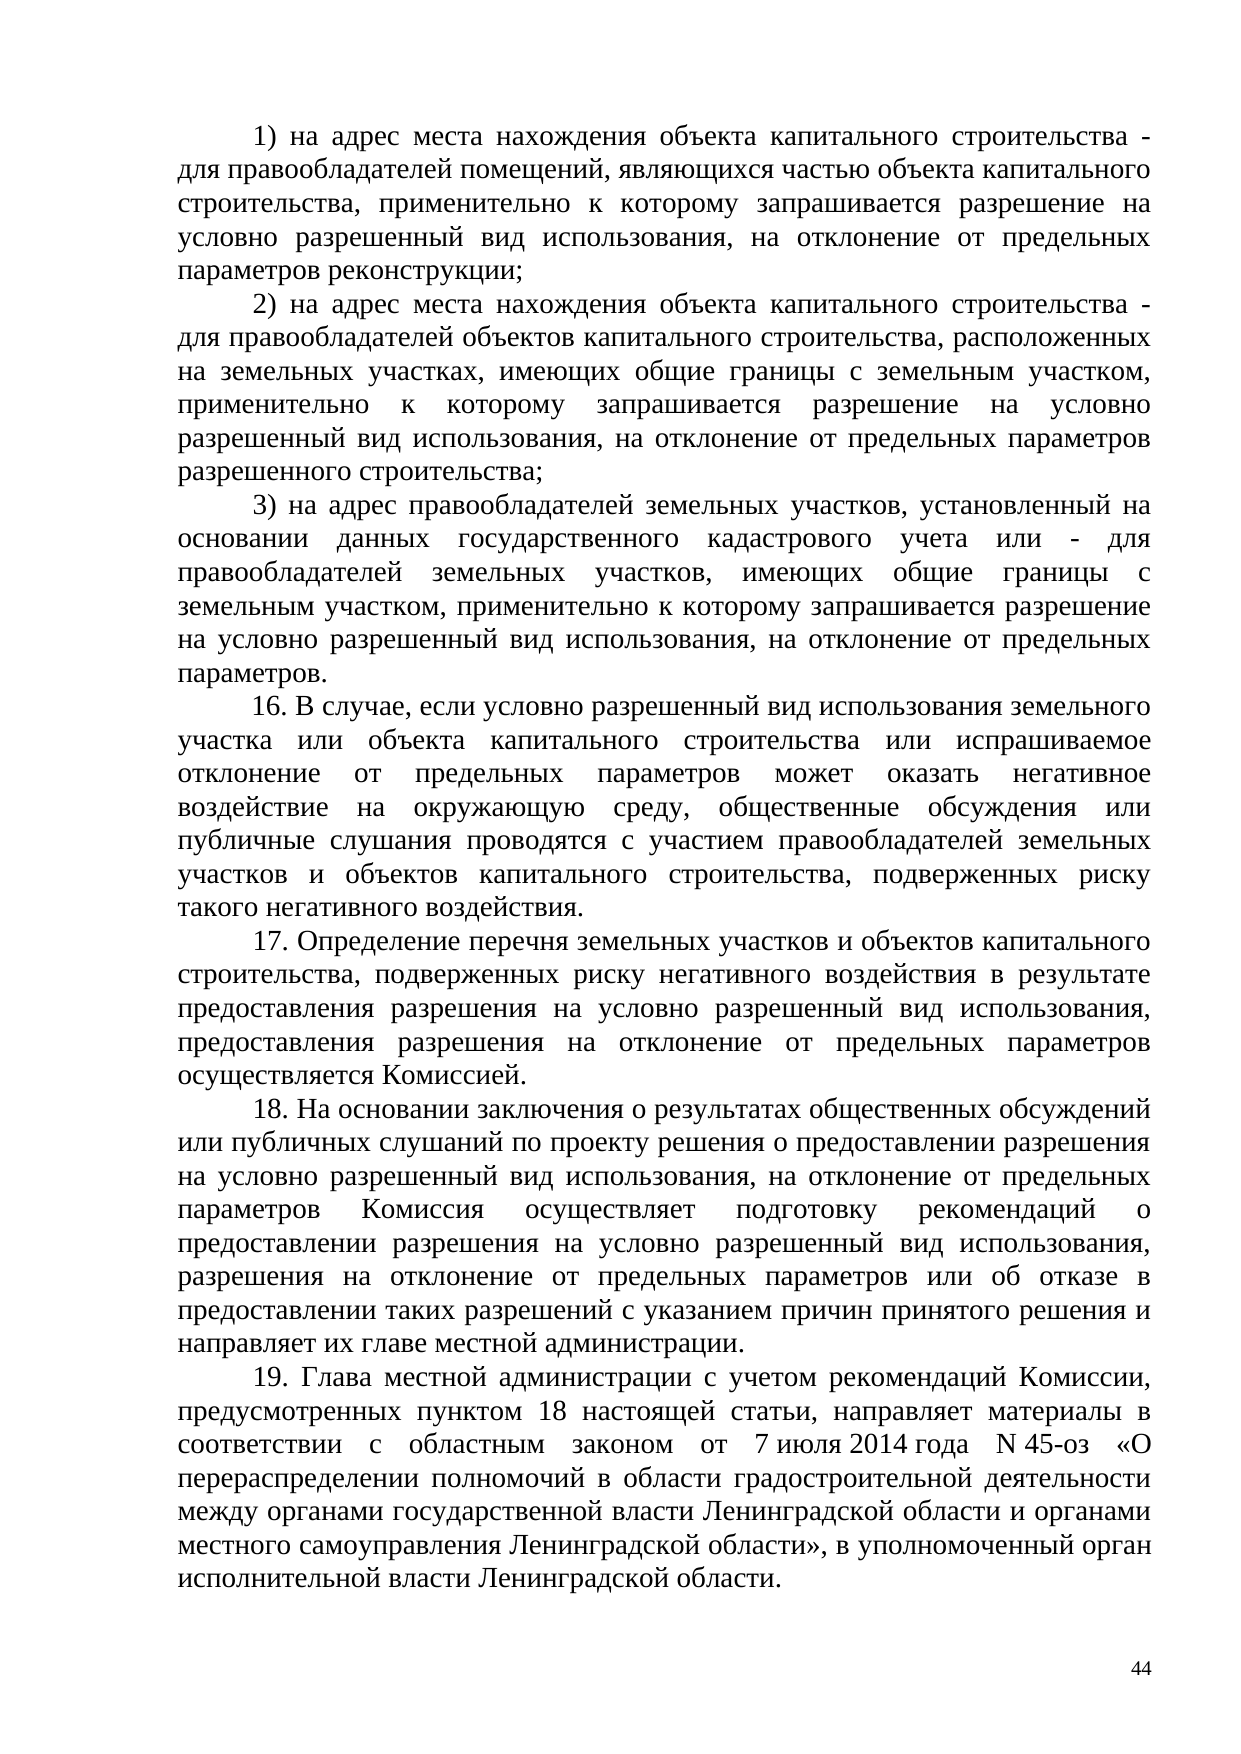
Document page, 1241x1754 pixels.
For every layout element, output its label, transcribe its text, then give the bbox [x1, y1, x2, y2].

text 3) на адрес правообладателей земельных участков, установленный на основании данных государственного кадастрового учета или - для правообладателей земельных участков, имеющих общие границы с земельным участком, применительно к которому запрашивается разрешение на условно разрешенный вид использования, на отклонение от предельных параметров. [177, 487, 1152, 688]
text 2) на адрес места нахождения объекта капитального строительства - для правообладателей объектов капитального строительства, расположенных на земельных участках, имеющих общие границы с земельным участком, применительно к которому запрашивается разрешение на условно разрешенный вид использования, на отклонение от предельных параметров разрешенного строительства; [177, 286, 1152, 487]
text 1) на адрес места нахождения объекта капитального строительства - для правообладателей помещений, являющихся частью объекта капитального строительства, применительно к которому запрашивается разрешение на условно разрешенный вид использования, на отклонение от предельных параметров реконструкции; [177, 118, 1152, 286]
text 17. Определение перечня земельных участков и объектов капитального строительства, подверженных риску негативного воздействия в результате предоставления разрешения на условно разрешенный вид использования, предоставления разрешения на отклонение от предельных параметров осуществляется Комиссией. [177, 923, 1152, 1091]
text 19. Глава местной администрации с учетом рекомендаций Комиссии, предусмотренных пунктом 18 настоящей статьи, направляет материалы в соответствии с областным законом от 7 июля 2014 года N 45-оз «О перераспределении полномочий в области градостроительной деятельности между органами государственной власти Ленинградской области и органами местного самоуправления Ленинградской области», в уполномоченный орган исполнительной власти Ленинградской области. [177, 1359, 1152, 1594]
text 18. На основании заключения о результатах общественных обсуждений или публичных слушаний по проекту решения о предоставлении разрешения на условно разрешенный вид использования, на отклонение от предельных параметров Комиссия осуществляет подготовку рекомендаций о предоставлении разрешения на условно разрешенный вид использования, разрешения на отклонение от предельных параметров или об отказе в предоставлении таких разрешений с указанием причин принятого решения и направляет их главе местной администрации. [177, 1091, 1152, 1359]
text 16. В случае, если условно разрешенный вид использования земельного участка или объекта капитального строительства или испрашиваемое отклонение от предельных параметров может оказать негативное воздействие на окружающую среду, общественные обсуждения или публичные слушания проводятся с участием правообладателей земельных участков и объектов капитального строительства, подверженных риску такого негативного воздействия. [177, 688, 1152, 923]
